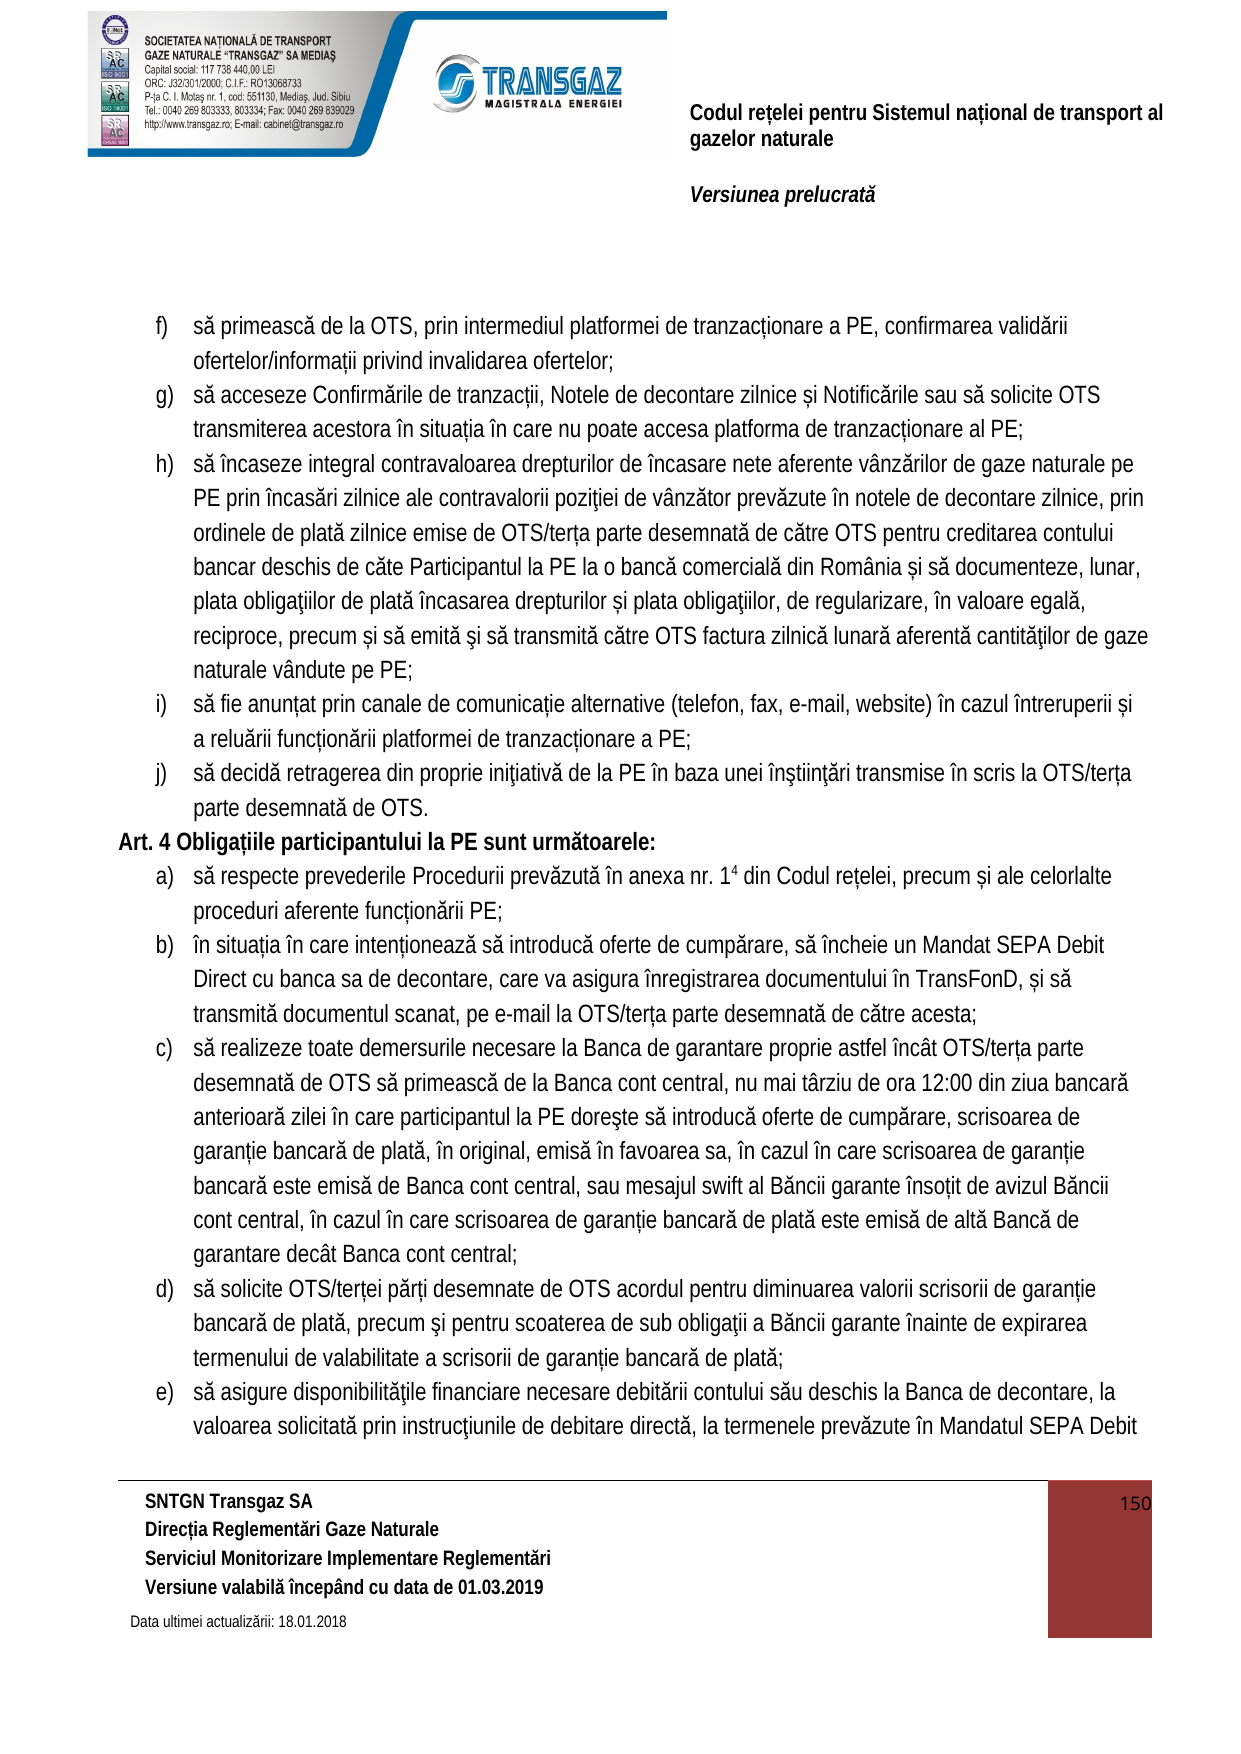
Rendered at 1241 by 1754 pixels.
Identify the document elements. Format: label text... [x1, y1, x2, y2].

list să respecte prevederile Procedurii prevăzută în anexa nr. 14 din Codul rețelei, precum și ale celorlalte proceduri aferente funcționării PE; [156, 861, 1152, 924]
list să fie anunțat prin canale de comunicație alternative (telefon, fax, e-mail, website) în cazul întreruperii și a reluării funcționării platformei de tranzacționare a PE; [156, 689, 1152, 752]
list să primească de la OTS, prin intermediul platformei de tranzacționare a PE, confirmarea validării ofertelor/informații privind invalidarea ofertelor; [156, 311, 1152, 374]
list să solicite OTS/terței părți desemnate de OTS acordul pentru diminuarea valorii scrisorii de garanție bancară de plată, precum şi pentru scoaterea de sub obligaţii a Băncii garante înainte de expirarea termenului de valabilitate a scrisorii de garanție bancară de plată; [156, 1274, 1152, 1371]
list să realizeze toate demersurile necesare la Banca de garantare proprie astfel încât OTS/terța parte desemnată de OTS să primească de la Banca cont central, nu mai târziu de ora 12:00 din ziua bancară anterioară zilei în care participantul la PE doreşte să introducă oferte de cumpărare, scrisoarea de garanție bancară de plată, în original, emisă în favoarea sa, în cazul în care scrisoarea de garanție bancară este emisă de Banca cont central, sau mesajul swift al Băncii garante însoțit de avizul Băncii cont central, în cazul în care scrisoarea de garanție bancară de plată este emisă de altă Bancă de garantare decât Banca cont central; [156, 1033, 1152, 1268]
list să încaseze integral contravaloarea drepturilor de încasare nete aferente vânzărilor de gaze naturale pe PE prin încasări zilnice ale contravalorii poziţiei de vânzător prevăzute în notele de decontare zilnice, prin ordinele de plată zilnice emise de OTS/terța parte desemnată de către OTS pentru creditarea contului bancar deschis de căte Participantul la PE la o bancă comercială din România și să documenteze, lunar, plata obligaţiilor de plată încasarea drepturilor și plata obligaţiilor, de regularizare, în valoare egală, reciproce, precum și să emită şi să transmită către OTS factura zilnică lunară aferentă cantităţilor de gaze naturale vândute pe PE; [156, 449, 1152, 684]
text Art. 4 Obligațiile participantului la PE sunt următoarele: [118, 827, 1152, 856]
list să acceseze Confirmările de tranzacții, Notele de decontare zilnice și Notificările sau să solicite OTS transmiterea acestora în situația în care nu poate accesa platforma de tranzacționare al PE; [156, 380, 1152, 443]
list să decidă retragerea din proprie iniţiativă de la PE în baza unei înştiinţări transmise în scris la OTS/terța parte desemnată de OTS. [156, 758, 1152, 821]
picture [87, 11, 668, 157]
list în situația în care intenționează să introducă oferte de cumpărare, să încheie un Mandat SEPA Debit Direct cu banca sa de decontare, care va asigura înregistrarea documentului în TransFonD, și să transmită documentul scanat, pe e-mail la OTS/terța parte desemnată de către acesta; [156, 930, 1152, 1027]
